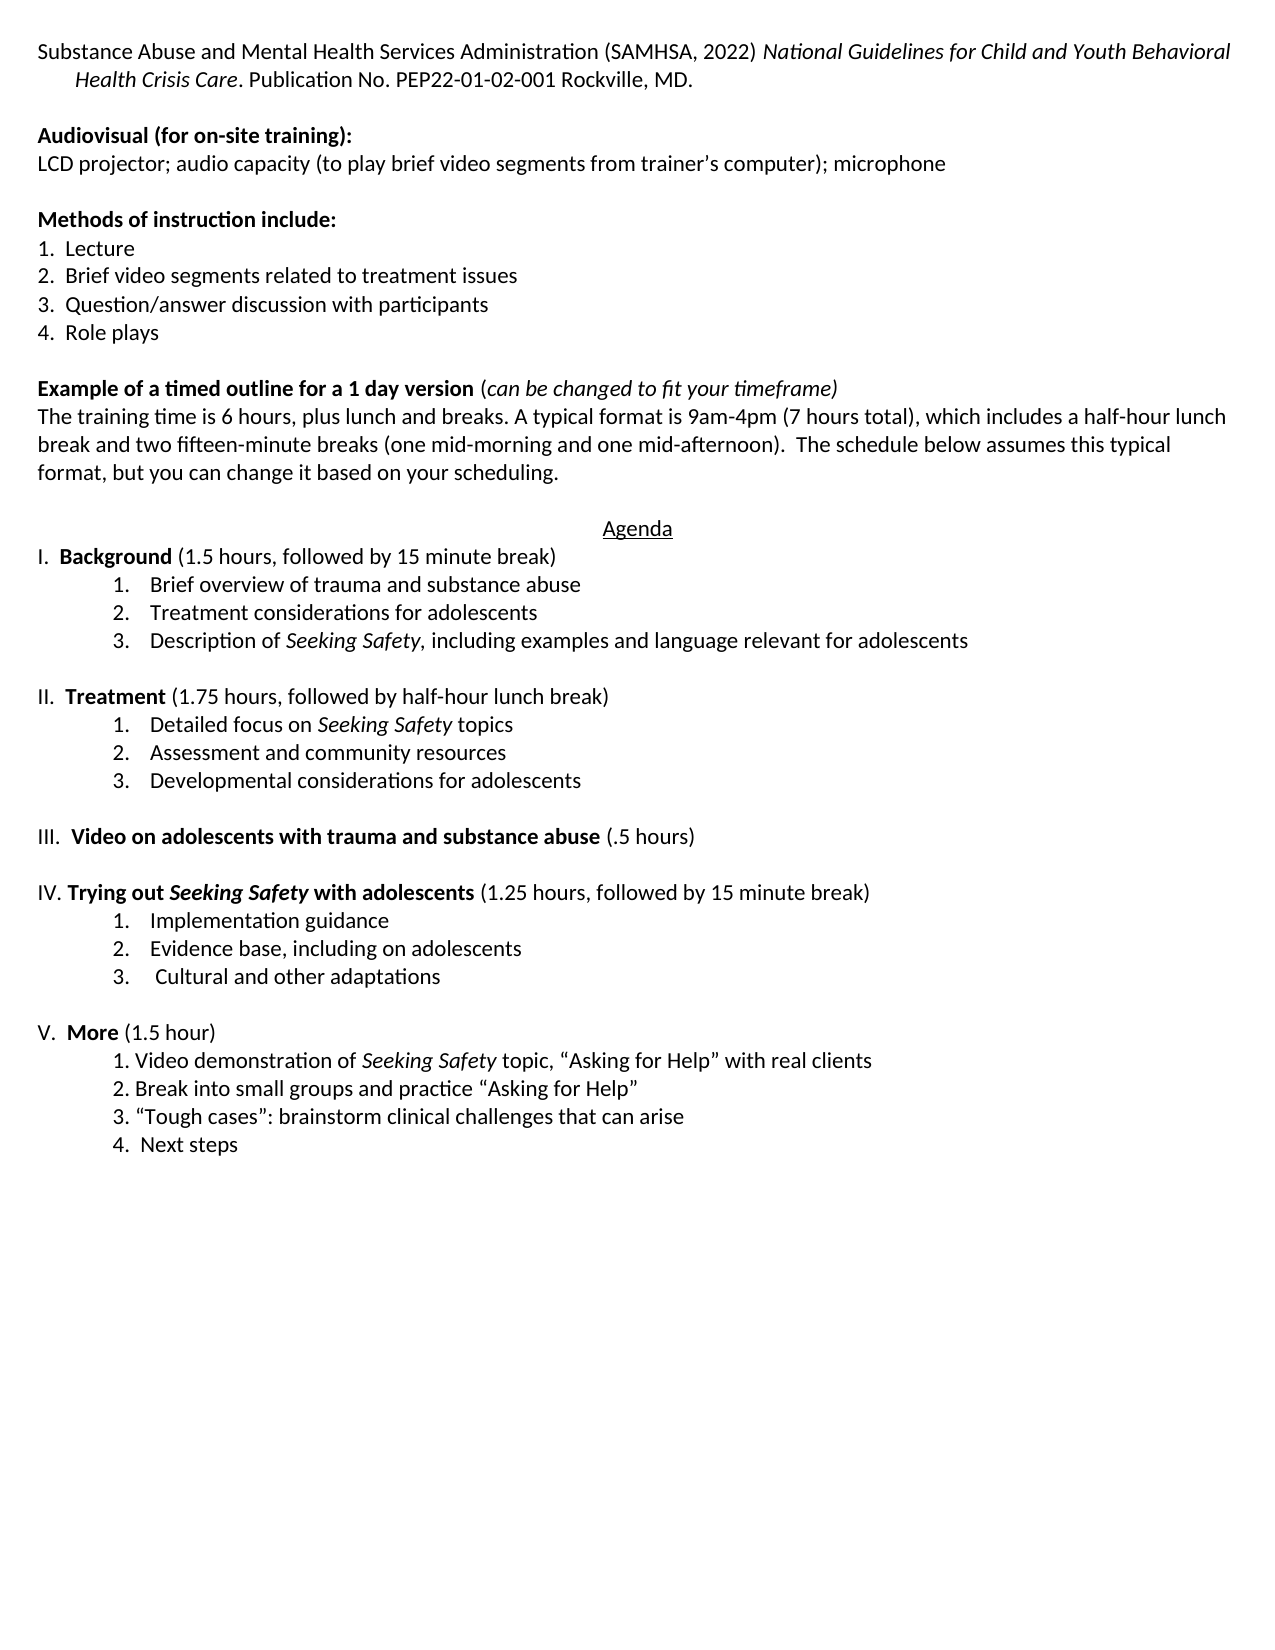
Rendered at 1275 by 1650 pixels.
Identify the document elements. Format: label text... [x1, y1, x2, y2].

text 4. Role plays [37, 318, 1237, 346]
text Substance Abuse and Mental Health Services Administration (SAMHSA, 2022) National Guidelines for Child and Youth Behavioral Health Crisis Care. Publication No. PEP22-01-02-001 Rockville, MD. [37, 37, 1237, 93]
text The training time is 6 hours, plus lunch and breaks. A typical format is 9am-4pm (7 hours total), which includes a half-hour lunch break and two fifteen-minute breaks (one mid-morning and one mid-afternoon). The schedule below assumes this typical format, but you can change it based on your scheduling. [37, 402, 1237, 486]
text III. Video on adolescents with trauma and substance abuse (.5 hours) [37, 822, 1237, 850]
list Brief overview of trauma and substance abuse [112, 570, 1237, 598]
text IV. Trying out Seeking Safety with adolescents (1.25 hours, followed by 15 minute break) [37, 878, 1237, 906]
text 2. Brief video segments related to treatment issues [37, 262, 1237, 290]
text 1. Video demonstration of Seeking Safety topic, “Asking for Help” with real clients [112, 1046, 1237, 1074]
list Developmental considerations for adolescents [112, 766, 1237, 794]
text Agenda [37, 514, 1237, 542]
text 1. Lecture [37, 234, 1237, 262]
text 2. Break into small groups and practice “Asking for Help” [112, 1074, 1237, 1102]
list Treatment considerations for adolescents [112, 598, 1237, 626]
list Description of Seeking Safety, including examples and language relevant for adolescents [112, 626, 1237, 654]
text Methods of instruction include: [37, 206, 1237, 234]
list Implementation guidance [112, 906, 1237, 934]
list Cultural and other adaptations [112, 962, 1237, 990]
list Assessment and community resources [112, 738, 1237, 766]
text Audiovisual (for on-site training): [37, 122, 1237, 149]
text 3. Question/answer discussion with participants [37, 290, 1237, 318]
text 3. “Tough cases”: brainstorm clinical challenges that can arise [37, 1102, 1237, 1130]
text V. More (1.5 hour) [37, 1018, 1237, 1046]
text LCD projector; audio capacity (to play brief video segments from trainer’s computer); microphone [37, 149, 1237, 178]
text Example of a timed outline for a 1 day version (can be changed to fit your timeframe) [37, 374, 1237, 402]
list Evidence base, including on adolescents [112, 934, 1237, 962]
text 4. Next steps [112, 1130, 1237, 1158]
text I. Background (1.5 hours, followed by 15 minute break) [37, 542, 1237, 570]
list Detailed focus on Seeking Safety topics [112, 710, 1237, 738]
text II. Treatment (1.75 hours, followed by half-hour lunch break) [37, 682, 1237, 710]
